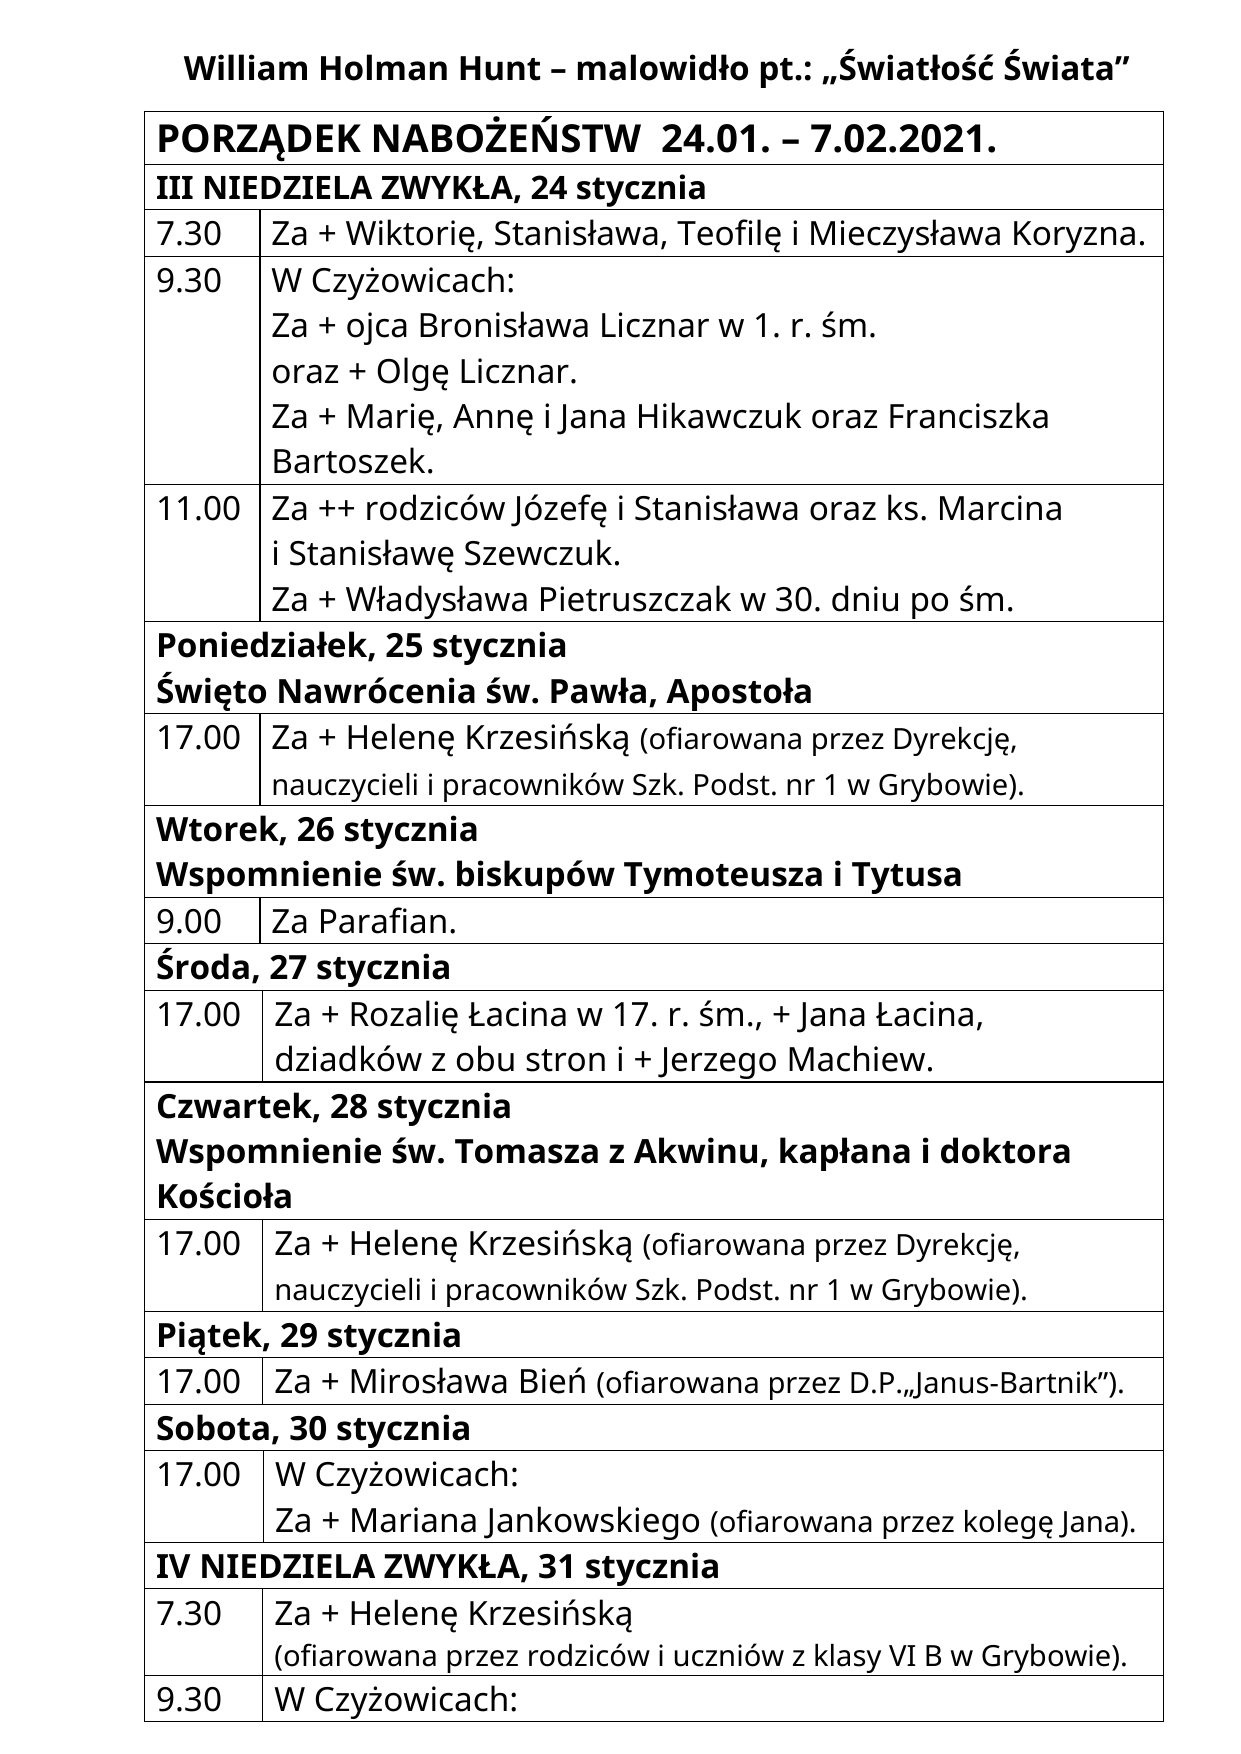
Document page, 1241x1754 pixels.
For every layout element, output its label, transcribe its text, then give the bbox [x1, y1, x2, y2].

table_cell 11.00 [145, 485, 259, 621]
table_cell 17.00 [145, 1358, 262, 1403]
table_cell Za + Helenę Krzesińską (ofiarowana przez Dyrekcję, nauczycieli i pracowników Szk. Podst. nr 1 w Grybowie). [263, 1220, 1163, 1311]
table_cell Za + Wiktorię, Stanisława, Teofilę i Mieczysława Koryzna. [261, 210, 1163, 256]
table_cell III NIEDZIELA ZWYKŁA, 24 stycznia [145, 165, 1163, 209]
table_cell Za Parafian. [261, 898, 1163, 943]
table_cell Czwartek, 28 stycznia Wspomnienie św. Tomasza z Akwinu, kapłana i doktora Kościoła [145, 1083, 1163, 1219]
table_cell Środa, 27 stycznia [145, 944, 1163, 989]
table_cell Za + Mirosława Bień (ofiarowana przez D.P.„Janus-Bartnik”). [263, 1358, 1163, 1403]
table_cell W Czyżowicach: Za + ojca Bronisława Licznar w 1. r. śm. oraz + Olgę Licznar. Za + Marię, Annę i Jana Hikawczuk oraz Franciszka Bartoszek. [261, 257, 1163, 484]
table_cell 9.30 [145, 257, 259, 484]
table_cell 9.00 [145, 898, 259, 943]
table_cell Za + Helenę Krzesińską (ofiarowana przez rodziców i uczniów z klasy VI B w Grybowie). [263, 1589, 1163, 1674]
table_cell Za ++ rodziców Józefę i Stanisława oraz ks. Marcina i Stanisławę Szewczuk. Za + Władysława Pietruszczak w 30. dniu po śm. [261, 485, 1163, 621]
table_header PORZĄDEK NABOŻEŃSTW 24.01. – 7.02.2021. [145, 112, 1163, 164]
table_cell Poniedziałek, 25 stycznia Święto Nawrócenia św. Pawła, Apostoła [145, 622, 1163, 713]
table_cell 17.00 [145, 1220, 262, 1311]
table_cell Za + Rozalię Łacina w 17. r. śm., + Jana Łacina, dziadków z obu stron i + Jerzego Machiew. [263, 991, 1163, 1081]
table_cell 17.00 [145, 991, 262, 1081]
text William Holman Hunt – malowidło pt.: „Światłość Świata” [148, 44, 1167, 90]
table_cell IV NIEDZIELA ZWYKŁA, 31 stycznia [145, 1543, 1163, 1588]
table_cell Za + Helenę Krzesińską (ofiarowana przez Dyrekcję, nauczycieli i pracowników Szk. Podst. nr 1 w Grybowie). [261, 714, 1163, 805]
table_cell Sobota, 30 stycznia [145, 1405, 1163, 1450]
table_cell 7.30 [145, 1589, 262, 1674]
table_cell W Czyżowicach: Za + Mariana Jankowskiego (ofiarowana przez kolegę Jana). [264, 1451, 1163, 1542]
table_cell 17.00 [145, 1451, 263, 1542]
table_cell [263, 1676, 1163, 1721]
table_cell 7.30 [145, 210, 259, 256]
table_cell Wtorek, 26 stycznia Wspomnienie św. biskupów Tymoteusza i Tytusa [145, 806, 1163, 897]
table_cell Piątek, 29 stycznia [145, 1312, 1163, 1357]
table_cell 9.30 [145, 1676, 262, 1721]
table_cell 17.00 [145, 714, 259, 805]
